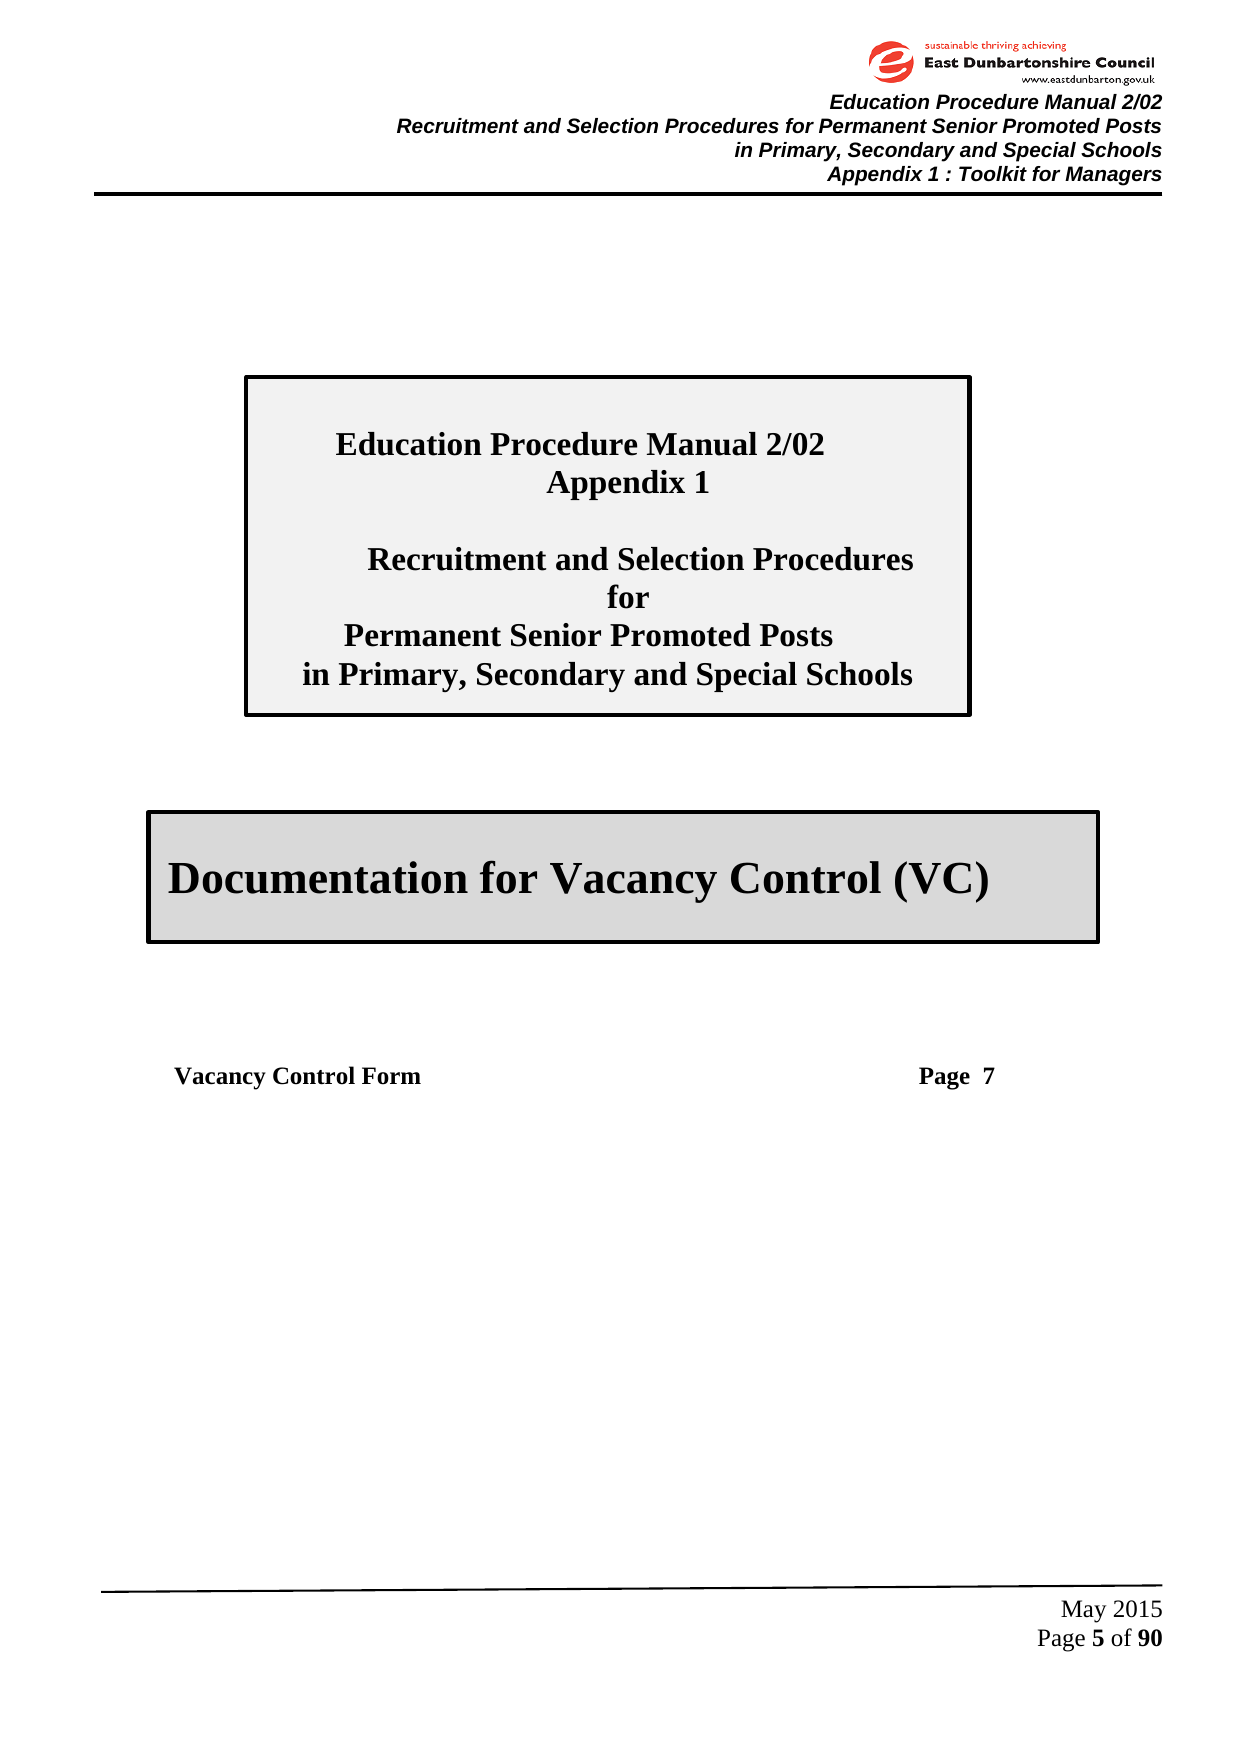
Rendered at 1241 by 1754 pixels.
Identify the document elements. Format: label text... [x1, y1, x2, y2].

text for [94, 577, 1162, 616]
text in Primary, Secondary and Special Schools [244, 654, 1162, 692]
text Education Procedure Manual 2/02 [244, 424, 1162, 462]
text Recruitment and Selection Procedures [94, 539, 1162, 577]
text Permanent Senior Promoted Posts [244, 616, 1162, 654]
text Vacancy Control Form Page 7 [94, 1061, 1162, 1090]
text Documentation for Vacancy Control (VC) [94, 850, 1162, 903]
text Appendix 1 [94, 462, 1162, 501]
picture [861, 37, 1163, 90]
